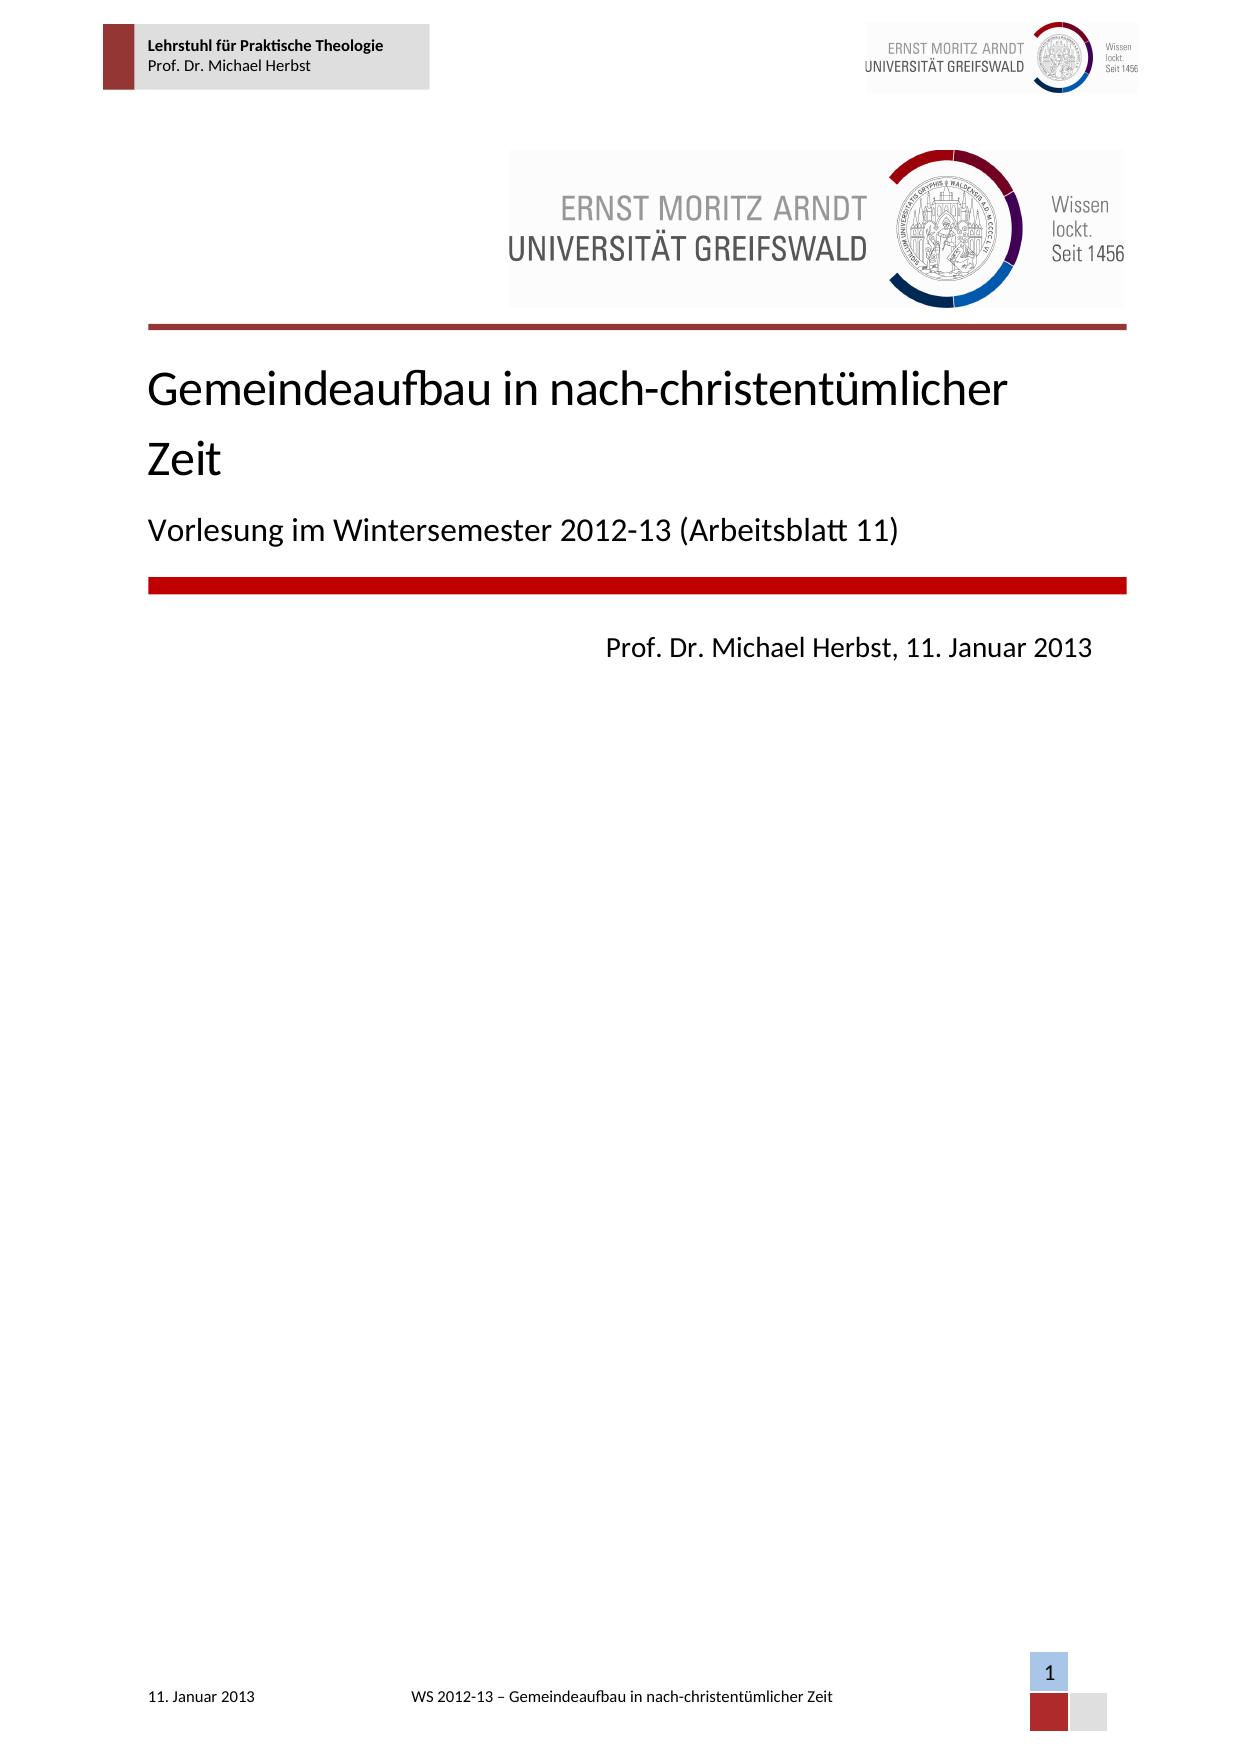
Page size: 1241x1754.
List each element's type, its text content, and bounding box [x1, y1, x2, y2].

text Vorlesung im Wintersemester 2012-13 (Arbeitsblatt 11) [148, 509, 1093, 550]
text Prof. Dr. Michael Herbst, 11. Januar 2013 [148, 629, 1093, 664]
picture [865, 22, 1138, 93]
picture [509, 150, 1124, 308]
text Gemeindeaufbau in nach-christentümlicher Zeit [148, 356, 1093, 488]
